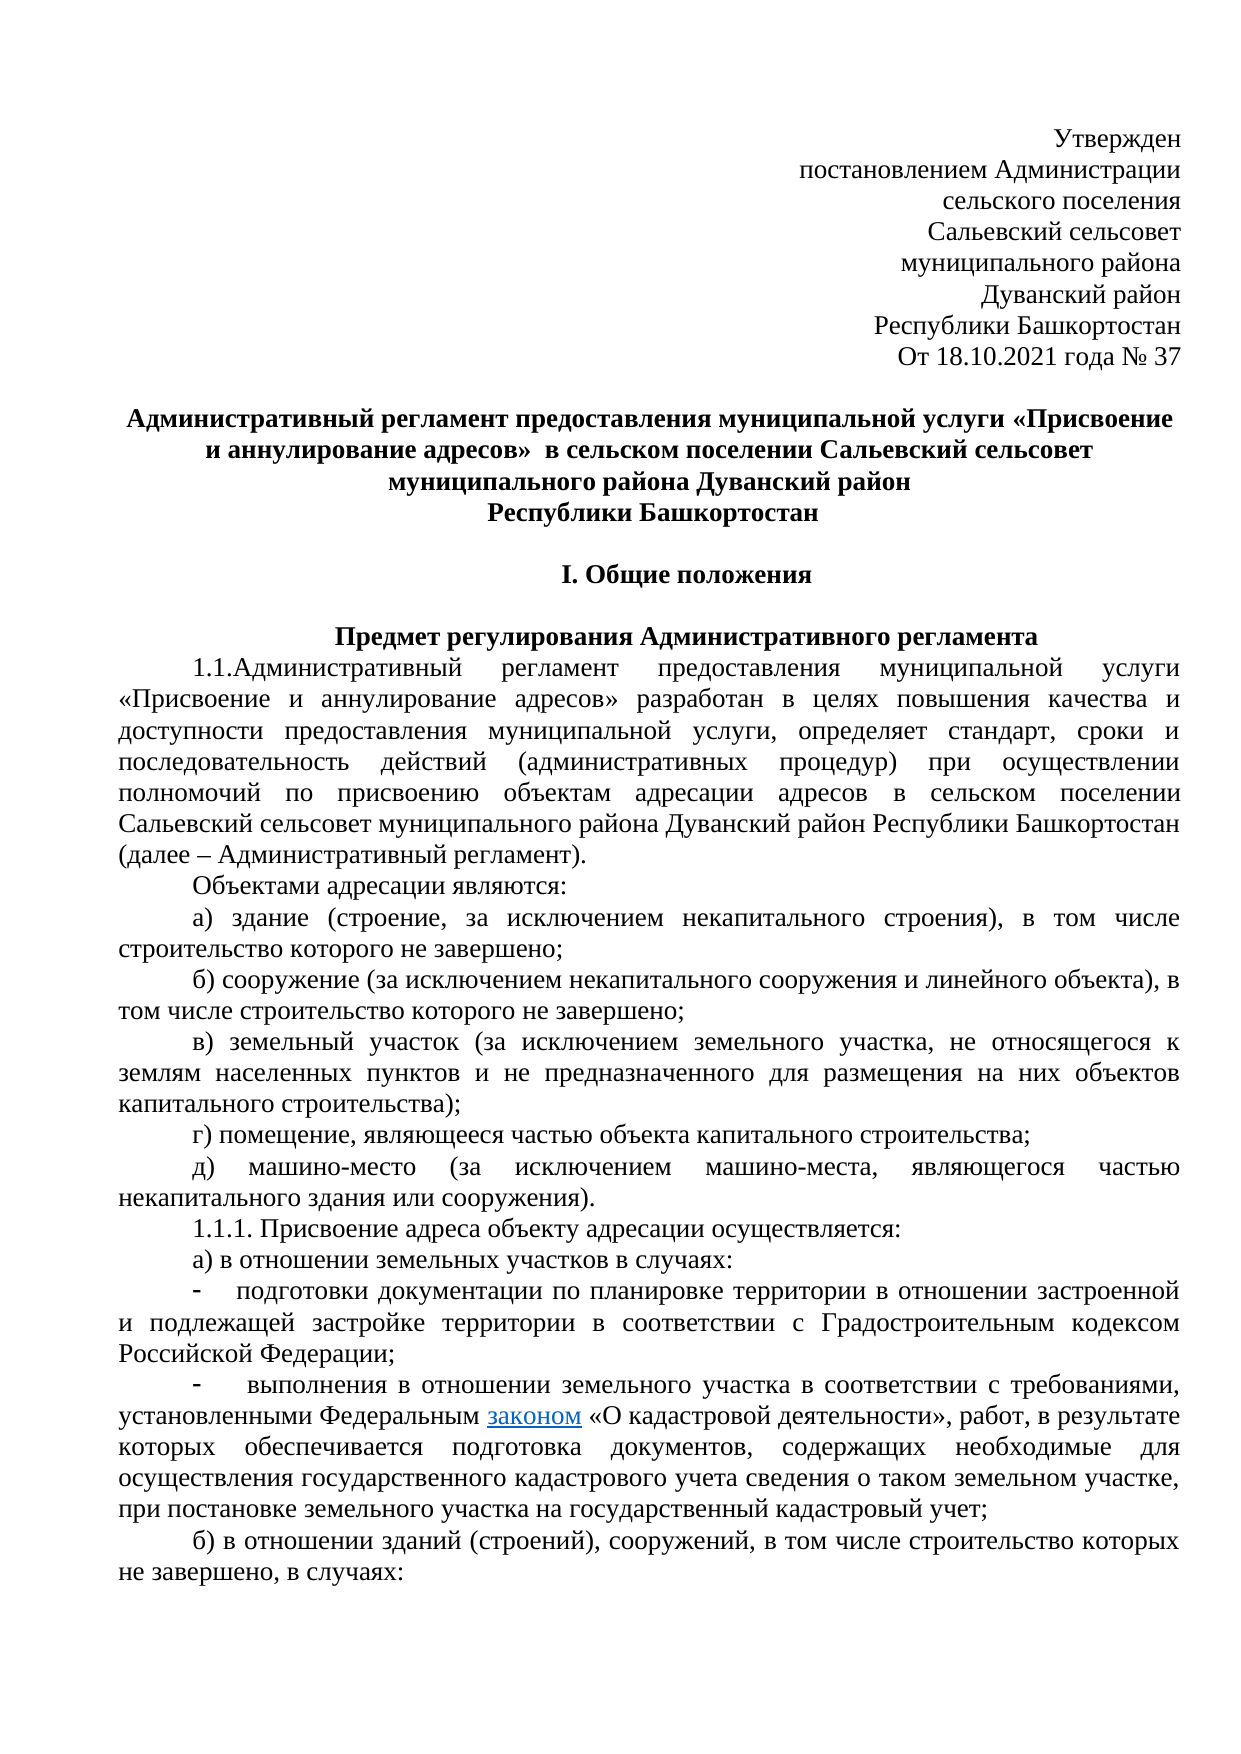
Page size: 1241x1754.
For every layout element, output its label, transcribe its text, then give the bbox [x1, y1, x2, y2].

text Дуванский район [118, 278, 1181, 309]
text Республики Башкортостан [118, 496, 1181, 527]
text 1.1.Административный регламент предоставления муниципальной услуги «Присвоение и аннулирование адресов» разработан в целях повышения качества и доступности предоставления муниципальной услуги, определяет стандарт, сроки и последовательность действий (административных процедур) при осуществлении полномочий по присвоению объектам адресации адресов в сельском поселении Сальевский сельсовет муниципального района Дуванский район Республики Башкортостан (далее – Административный регламент). [118, 651, 1181, 869]
text Предмет регулирования Административного регламента [118, 620, 1181, 651]
text б) в отношении зданий (строений), сооружений, в том числе строительство которых не завершено, в случаях: [118, 1524, 1181, 1586]
text 1.1.1. Присвоение адреса объекту адресации осуществляется: [118, 1212, 1181, 1243]
text Республики Башкортостан [118, 309, 1181, 340]
text Утвержден [118, 122, 1181, 153]
text в) земельный участок (за исключением земельного участка, не относящегося к землям населенных пунктов и не предназначенного для размещения на них объектов капитального строительства); [118, 1025, 1181, 1119]
text Объектами адресации являются: [118, 869, 1181, 901]
text I. Общие положения [118, 558, 1181, 589]
list выполнения в отношении земельного участка в соответствии с требованиями, установленными Федеральным законом «О кадастровой деятельности», работ, в результате которых обеспечивается подготовка документов, содержащих необходимые для осуществления государственного кадастрового учета сведения о таком земельном участке, при постановке земельного участка на государственный кадастровый учет; [118, 1368, 1181, 1524]
text г) помещение, являющееся частью объекта капитального строительства; [118, 1119, 1181, 1150]
text Сальевский сельсовет [118, 215, 1181, 247]
text постановлением Администрации [118, 153, 1181, 184]
text б) сооружение (за исключением некапитального сооружения и линейного объекта), в том числе строительство которого не завершено; [118, 963, 1181, 1025]
text сельского поселения [118, 184, 1181, 215]
list подготовки документации по планировке территории в отношении застроенной и подлежащей застройке территории в соответствии с Градостроительным кодексом Российской Федерации; [118, 1274, 1181, 1368]
text а) здание (строение, за исключением некапитального строения), в том числе строительство которого не завершено; [118, 901, 1181, 963]
text а) в отношении земельных участков в случаях: [118, 1243, 1181, 1274]
text От 18.10.2021 года № 37 [118, 340, 1181, 371]
text Административный регламент предоставления муниципальной услуги «Присвоение и аннулирование адресов» в сельском поселении Сальевский сельсовет муниципального района Дуванский район [118, 402, 1181, 496]
text д) машино-место (за исключением машино-места, являющегося частью некапитального здания или сооружения). [118, 1150, 1181, 1212]
text муниципального района [118, 247, 1181, 278]
